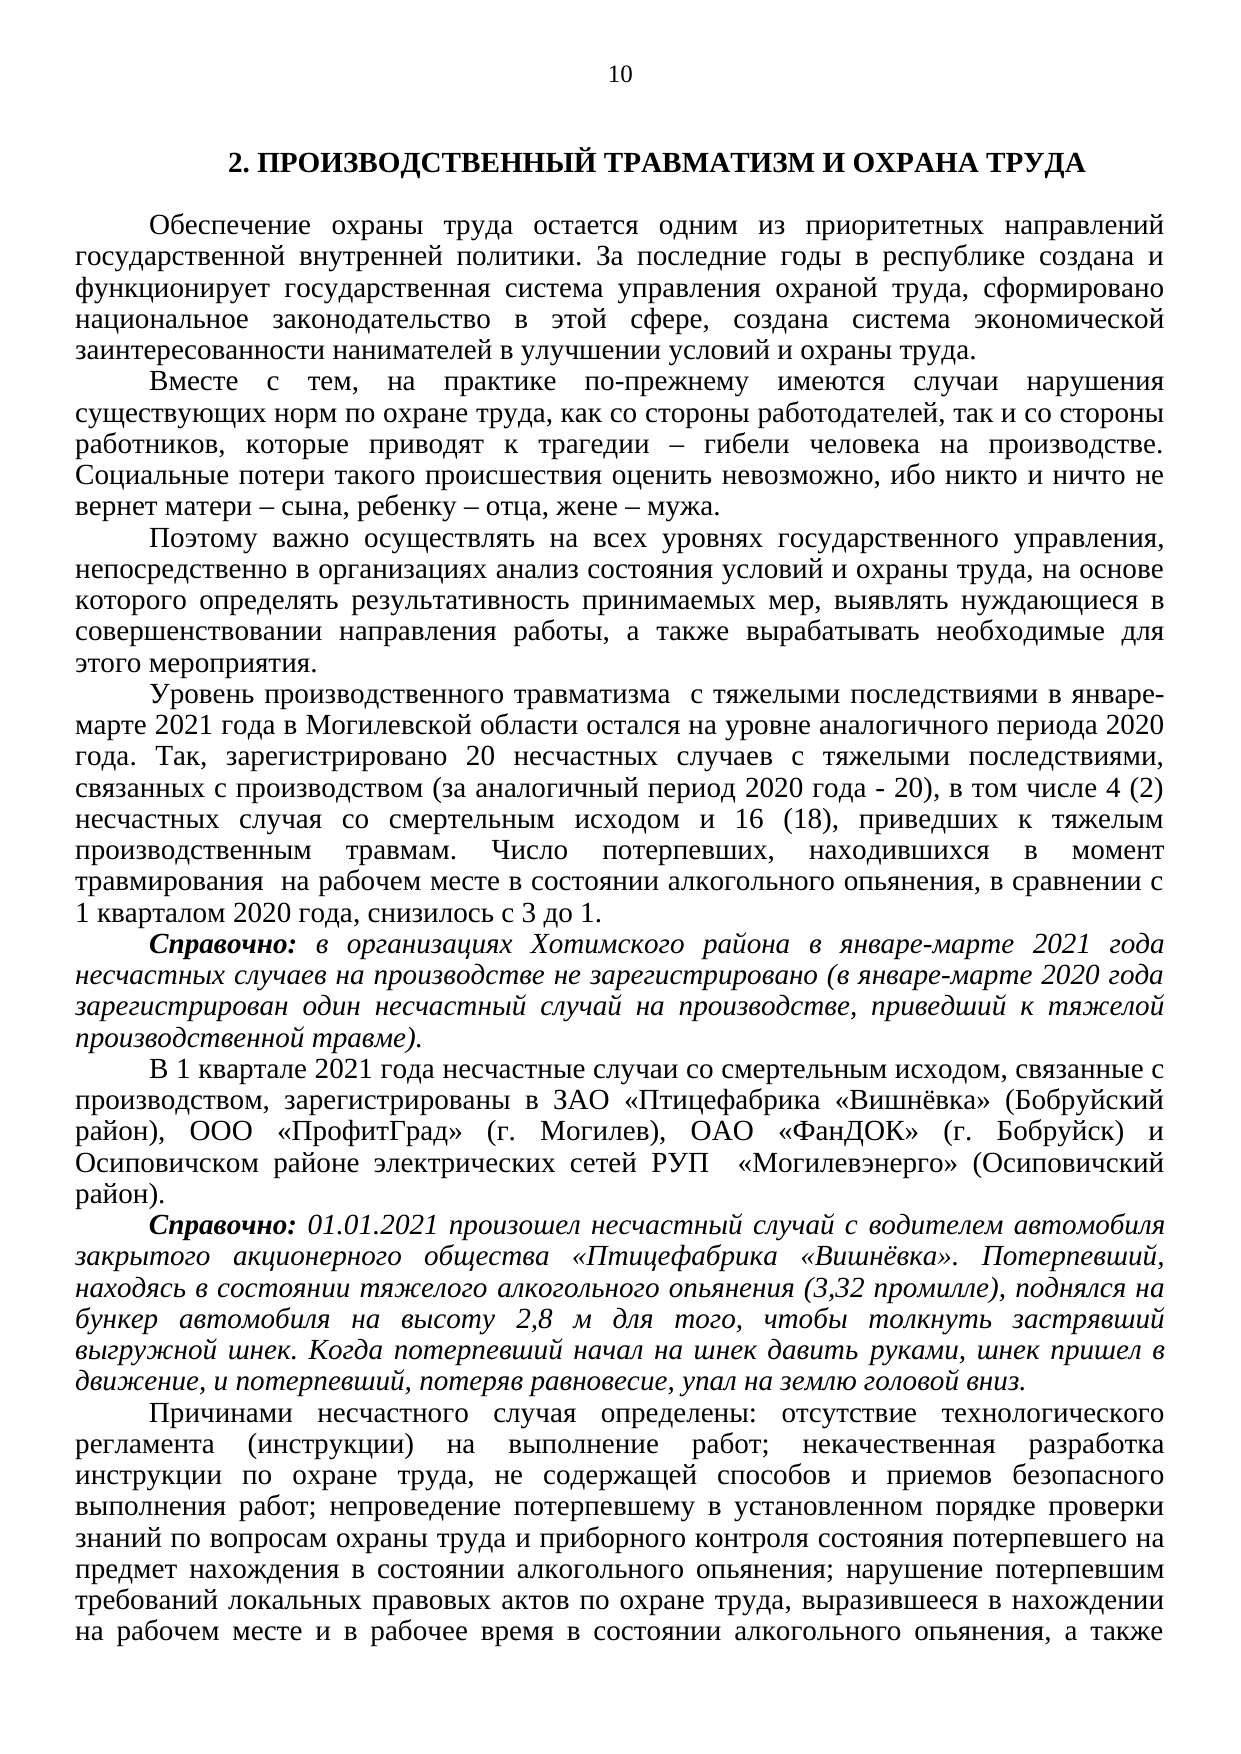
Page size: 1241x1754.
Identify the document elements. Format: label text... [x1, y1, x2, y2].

text Уровень производственного травматизма с тяжелыми последствиями в январе-марте 2021 года в Могилевской области остался на уровне аналогичного периода 2020 года. Так, зарегистрировано 20 несчастных случаев с тяжелыми последствиями, связанных с производством (за аналогичный период 2020 года - 20), в том числе 4 (2) несчастных случая со смертельным исходом и 16 (18), приведших к тяжелым производственным травмам. Число потерпевших, находившихся в момент травмирования на рабочем месте в состоянии алкогольного опьянения, в сравнении с 1 кварталом 2020 года, снизилось с 3 до 1. [75, 678, 1165, 928]
text Обеспечение охраны труда остается одним из приоритетных направлений государственной внутренней политики. За последние годы в республике создана и функционирует государственная система управления охраной труда, сформировано национальное законодательство в этой сфере, создана система экономической заинтересованности нанимателей в улучшении условий и охраны труда. [75, 209, 1165, 366]
text В 1 квартале 2021 года несчастные случаи со смертельным исходом, связанные с производством, зарегистрированы в ЗАО «Птицефабрика «Вишнёвка» (Бобруйский район), ООО «ПрофитГрад» (г. Могилев), ОАО «ФанДОК» (г. Бобруйск) и Осиповичском районе электрических сетей РУП «Могилевэнерго» (Осиповичский район). [75, 1053, 1165, 1209]
text Справочно: в организациях Хотимского района в январе-марте 2021 года несчастных случаев на производстве не зарегистрировано (в январе-марте 2020 года зарегистрирован один несчастный случай на производстве, приведший к тяжелой производственной травме). [75, 928, 1165, 1053]
text 2. ПРОИЗВОДСТВЕННЫЙ ТРАВМАТИЗМ И ОХРАНА ТРУДА [75, 147, 1165, 178]
text Вместе с тем, на практике по-прежнему имеются случаи нарушения существующих норм по охране труда, как со стороны работодателей, так и со стороны работников, которые приводят к трагедии – гибели человека на производстве. Социальные потери такого происшествия оценить невозможно, ибо никто и ничто не вернет матери – сына, ребенку – отца, жене – мужа. [75, 366, 1165, 522]
text Поэтому важно осуществлять на всех уровнях государственного управления, непосредственно в организациях анализ состояния условий и охраны труда, на основе которого определять результативность принимаемых мер, выявлять нуждающиеся в совершенствовании направления работы, а также вырабатывать необходимые для этого мероприятия. [75, 522, 1165, 678]
text Справочно: 01.01.2021 произошел несчастный случай с водителем автомобиля закрытого акционерного общества «Птицефабрика «Вишнёвка». Потерпевший, находясь в состоянии тяжелого алкогольного опьянения (3,32 промилле), поднялся на бункер автомобиля на высоту 2,8 м для того, чтобы толкнуть застрявший выгружной шнек. Когда потерпевший начал на шнек давить руками, шнек пришел в движение, и потерпевший, потеряв равновесие, упал на землю головой вниз. [75, 1209, 1165, 1397]
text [75, 1397, 1165, 1647]
